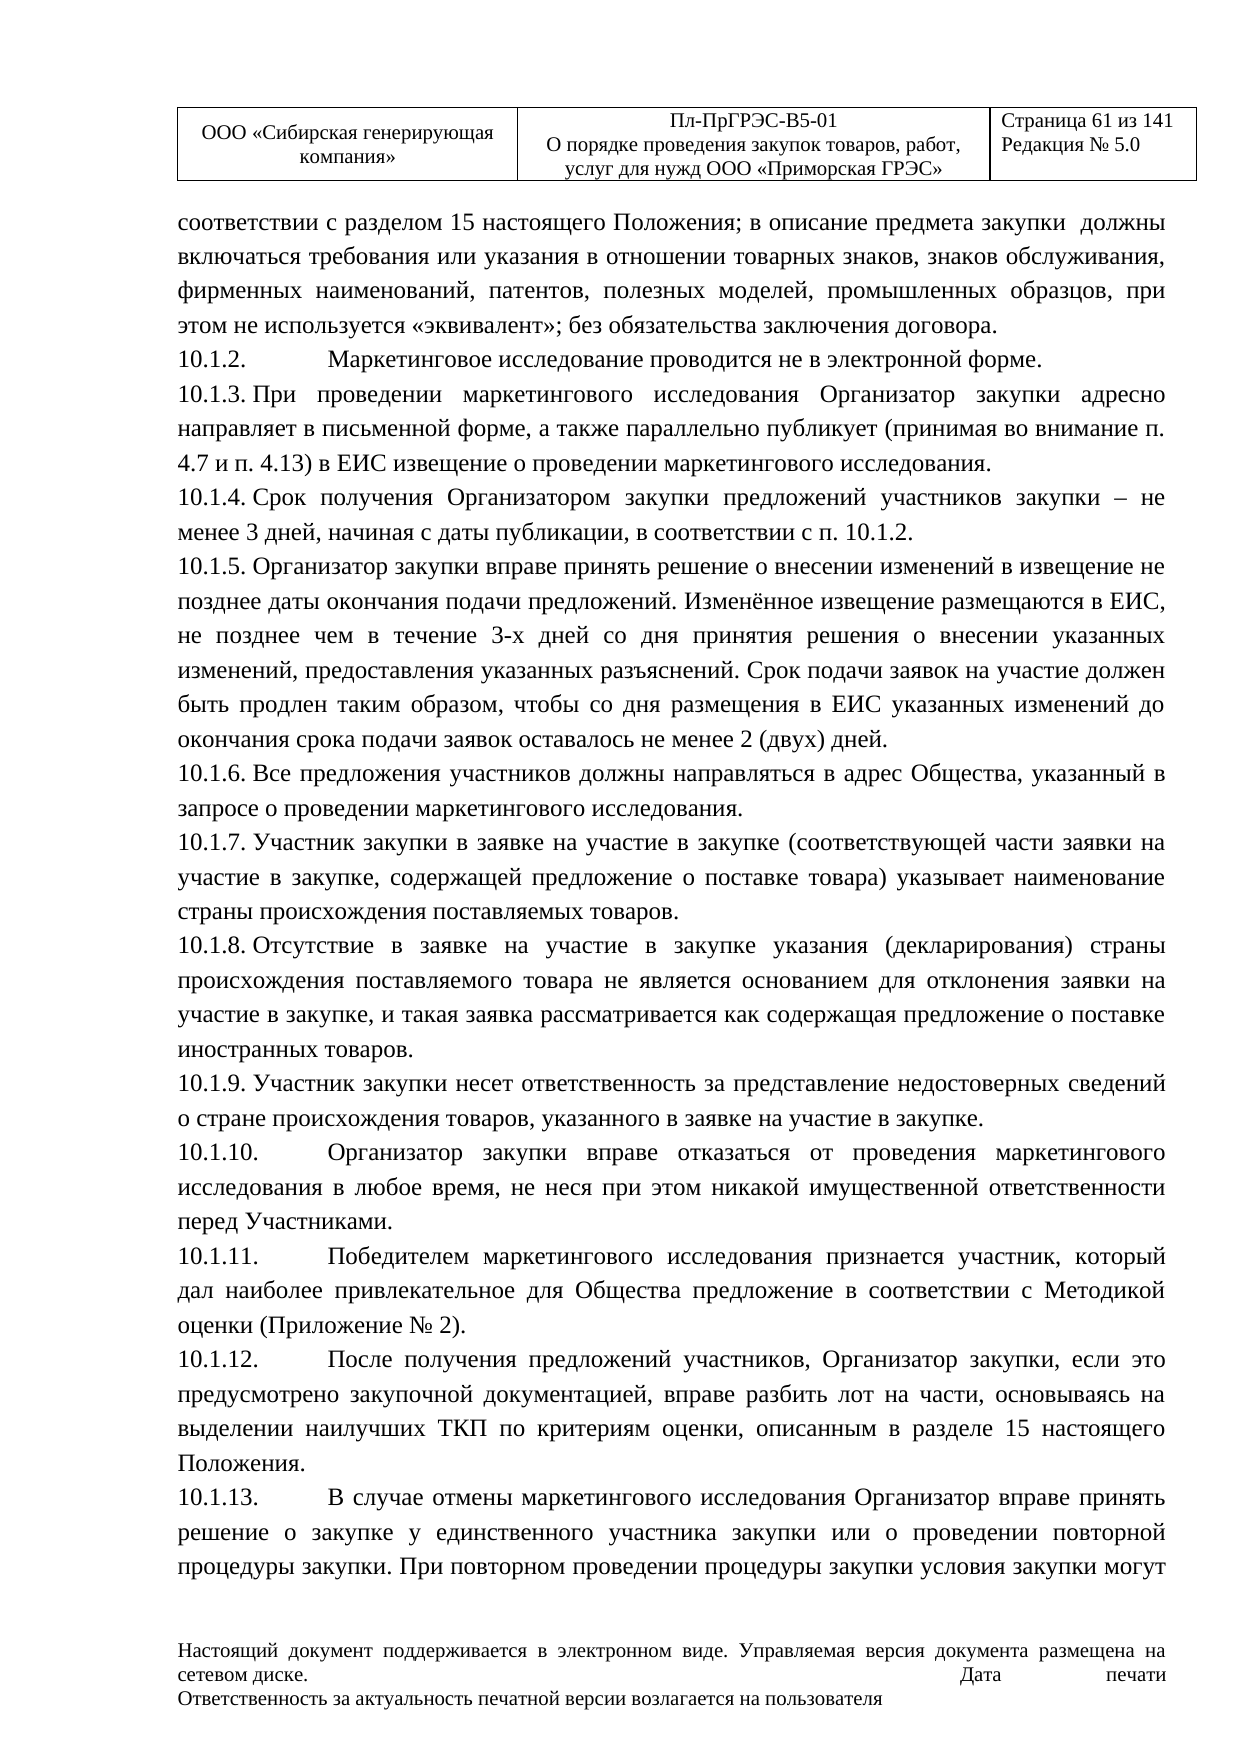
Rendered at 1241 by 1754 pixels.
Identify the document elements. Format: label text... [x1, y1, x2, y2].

list После получения предложений участников, Организатор закупки, если это предусмотрено закупочной документацией, вправе разбить лот на части, основываясь на выделении наилучших ТКП по критериям оценки, описанным в разделе 15 настоящего Положения. [177, 1344, 1166, 1477]
list Участник закупки несет ответственность за представление недостоверных сведений о стране происхождения товаров, указанного в заявке на участие в закупке. [177, 1068, 1166, 1132]
list Срок получения Организатором закупки предложений участников закупки – не менее 3 дней, начиная с даты публикации, в соответствии с п. 10.1.2. [177, 482, 1166, 546]
list Все предложения участников должны направляться в адрес Общества, указанный в запросе о проведении маркетингового исследования. [177, 758, 1166, 821]
list Победителем маркетингового исследования признается участник, который дал наиболее привлекательное для Общества предложение в соответствии с Методикой оценки (Приложение № 2). [177, 1241, 1166, 1339]
list Маркетинговое исследование проводится не в электронной форме. [177, 344, 1166, 373]
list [177, 207, 1166, 339]
list Отсутствие в заявке на участие в закупке указания (декларирования) страны происхождения поставляемого товара не является основанием для отклонения заявки на участие в закупке, и такая заявка рассматривается как содержащая предложение о поставке иностранных товаров. [177, 931, 1166, 1063]
list Участник закупки в заявке на участие в закупке (соответствующей части заявки на участие в закупке, содержащей предложение о поставке товара) указывает наименование страны происхождения поставляемых товаров. [177, 827, 1166, 925]
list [177, 1482, 1166, 1580]
list Организатор закупки вправе принять решение о внесении изменений в извещение не позднее даты окончания подачи предложений. Изменённое извещение размещаются в ЕИС, не позднее чем в течение 3-х дней со дня принятия решения о внесении указанных изменений, предоставления указанных разъяснений. Срок подачи заявок на участие должен быть продлен таким образом, чтобы со дня размещения в ЕИС указанных изменений до окончания срока подачи заявок оставалось не менее 2 (двух) дней. [177, 551, 1166, 752]
list При проведении маркетингового исследования Организатор закупки адресно направляет в письменной форме, а также параллельно публикует (принимая во внимание п. 4.7 и п. 4.13) в ЕИС извещение о проведении маркетингового исследования. [177, 379, 1166, 477]
list Организатор закупки вправе отказаться от проведения маркетингового исследования в любое время, не неся при этом никакой имущественной ответственности перед Участниками. [177, 1137, 1166, 1235]
